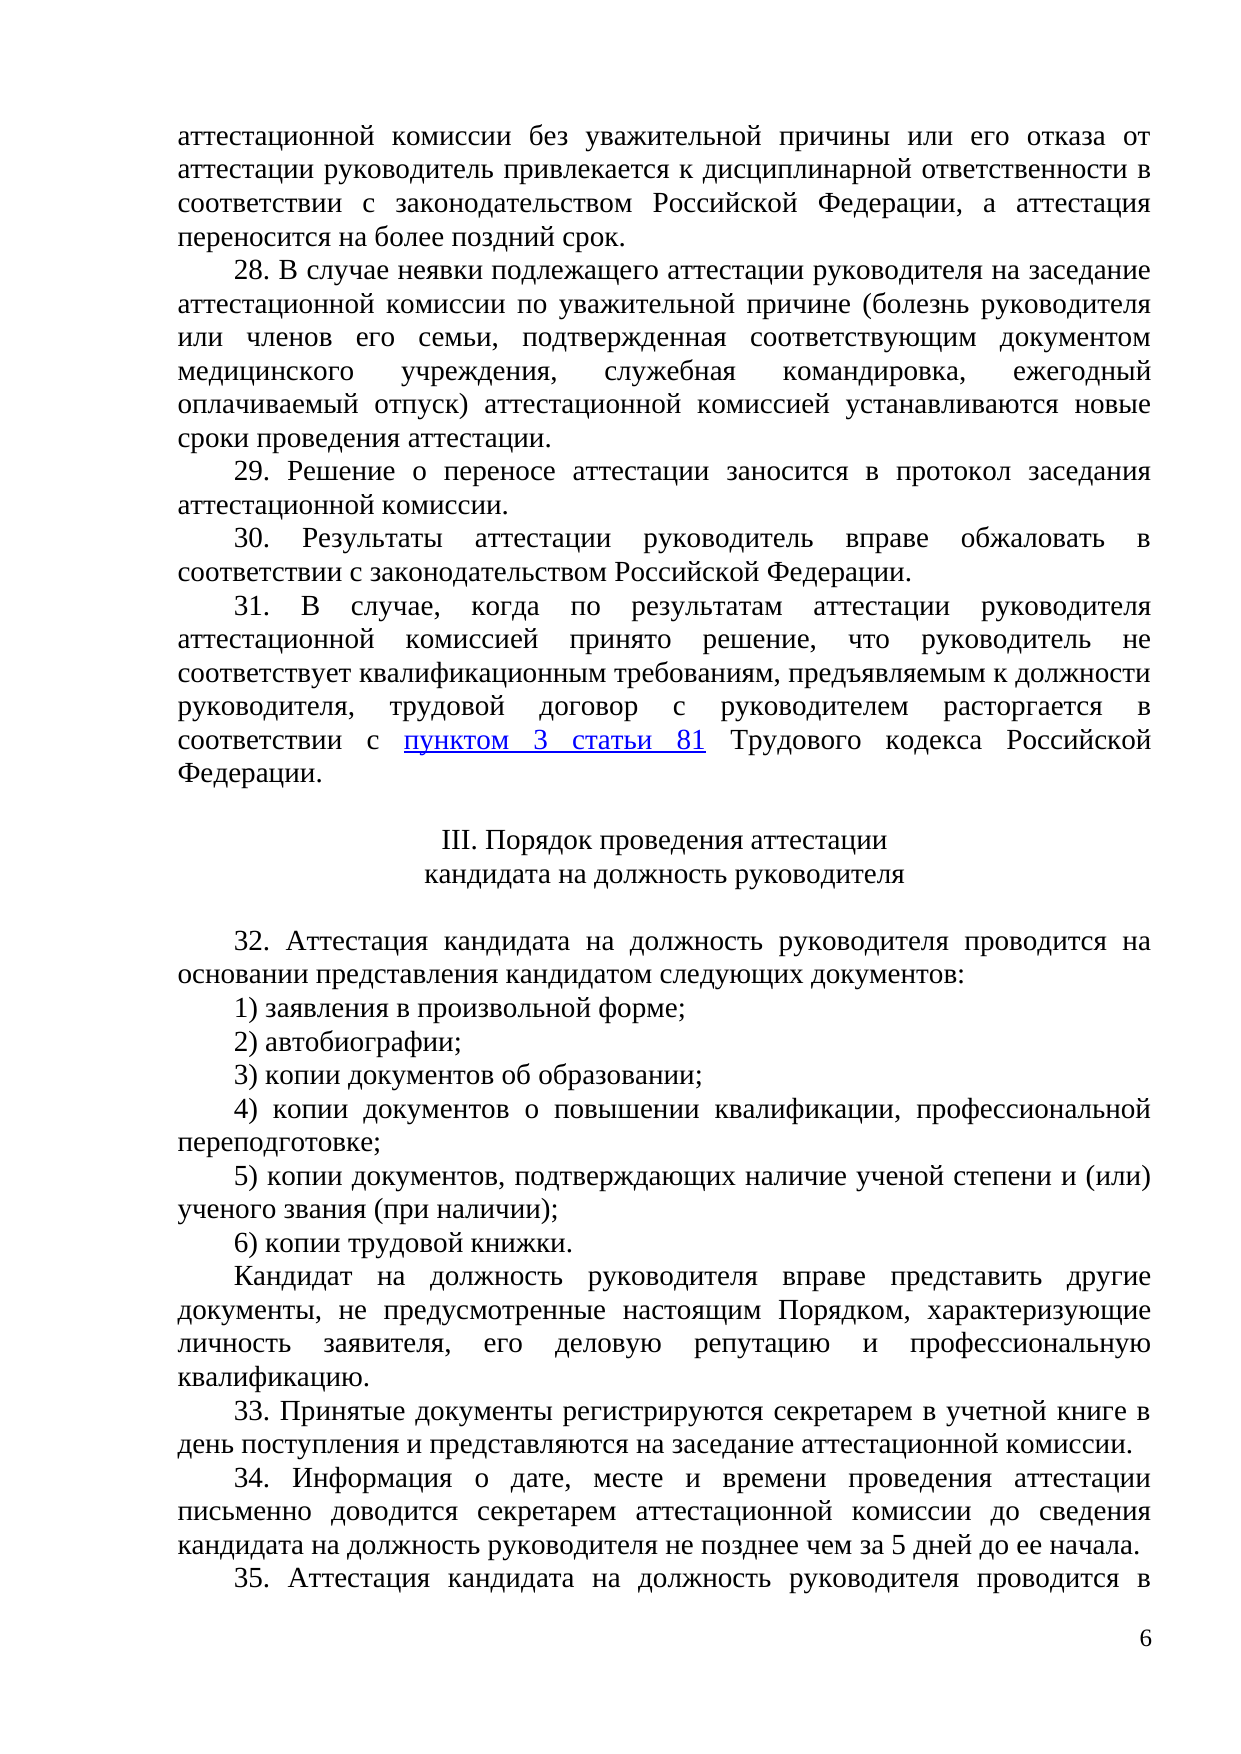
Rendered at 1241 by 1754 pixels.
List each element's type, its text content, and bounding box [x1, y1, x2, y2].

text 3) копии документов об образовании; [177, 1057, 1152, 1091]
text 30. Результаты аттестации руководитель вправе обжаловать в соответствии с законодательством Российской Федерации. [177, 521, 1152, 588]
text 34. Информация о дате, месте и времени проведения аттестации письменно доводится секретарем аттестационной комиссии до сведения кандидата на должность руководителя не позднее чем за 5 дней до ее начала. [177, 1460, 1152, 1560]
text 29. Решение о переносе аттестации заносится в протокол заседания аттестационной комиссии. [177, 453, 1152, 521]
text кандидата на должность руководителя [177, 856, 1152, 889]
text 2) автобиографии; [177, 1024, 1152, 1057]
text 32. Аттестация кандидата на должность руководителя проводится на основании представления кандидатом следующих документов: [177, 923, 1152, 990]
text 6) копии трудовой книжки. [177, 1225, 1152, 1258]
text III. Порядок проведения аттестации [177, 822, 1152, 856]
text 31. В случае, когда по результатам аттестации руководителя аттестационной комиссией принято решение, что руководитель не соответствует квалификационным требованиям, предъявляемым к должности руководителя, трудовой договор с руководителем расторгается в соответствии с пунктом 3 статьи 81 Трудового кодекса Российской Федерации. [177, 588, 1152, 789]
text 4) копии документов о повышении квалификации, профессиональной переподготовке; [177, 1091, 1152, 1158]
text 28. В случае неявки подлежащего аттестации руководителя на заседание аттестационной комиссии по уважительной причине (болезнь руководителя или членов его семьи, подтвержденная соответствующим документом медицинского учреждения, служебная командировка, ежегодный оплачиваемый отпуск) аттестационной комиссией устанавливаются новые сроки проведения аттестации. [177, 252, 1152, 453]
text 33. Принятые документы регистрируются секретарем в учетной книге в день поступления и представляются на заседание аттестационной комиссии. [177, 1393, 1152, 1460]
text Кандидат на должность руководителя вправе представить другие документы, не предусмотренные настоящим Порядком, характеризующие личность заявителя, его деловую репутацию и профессиональную квалификацию. [177, 1258, 1152, 1393]
text 1) заявления в произвольной форме; [177, 990, 1152, 1024]
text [177, 1560, 1152, 1594]
text 5) копии документов, подтверждающих наличие ученой степени и (или) ученого звания (при наличии); [177, 1158, 1152, 1225]
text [177, 118, 1152, 252]
